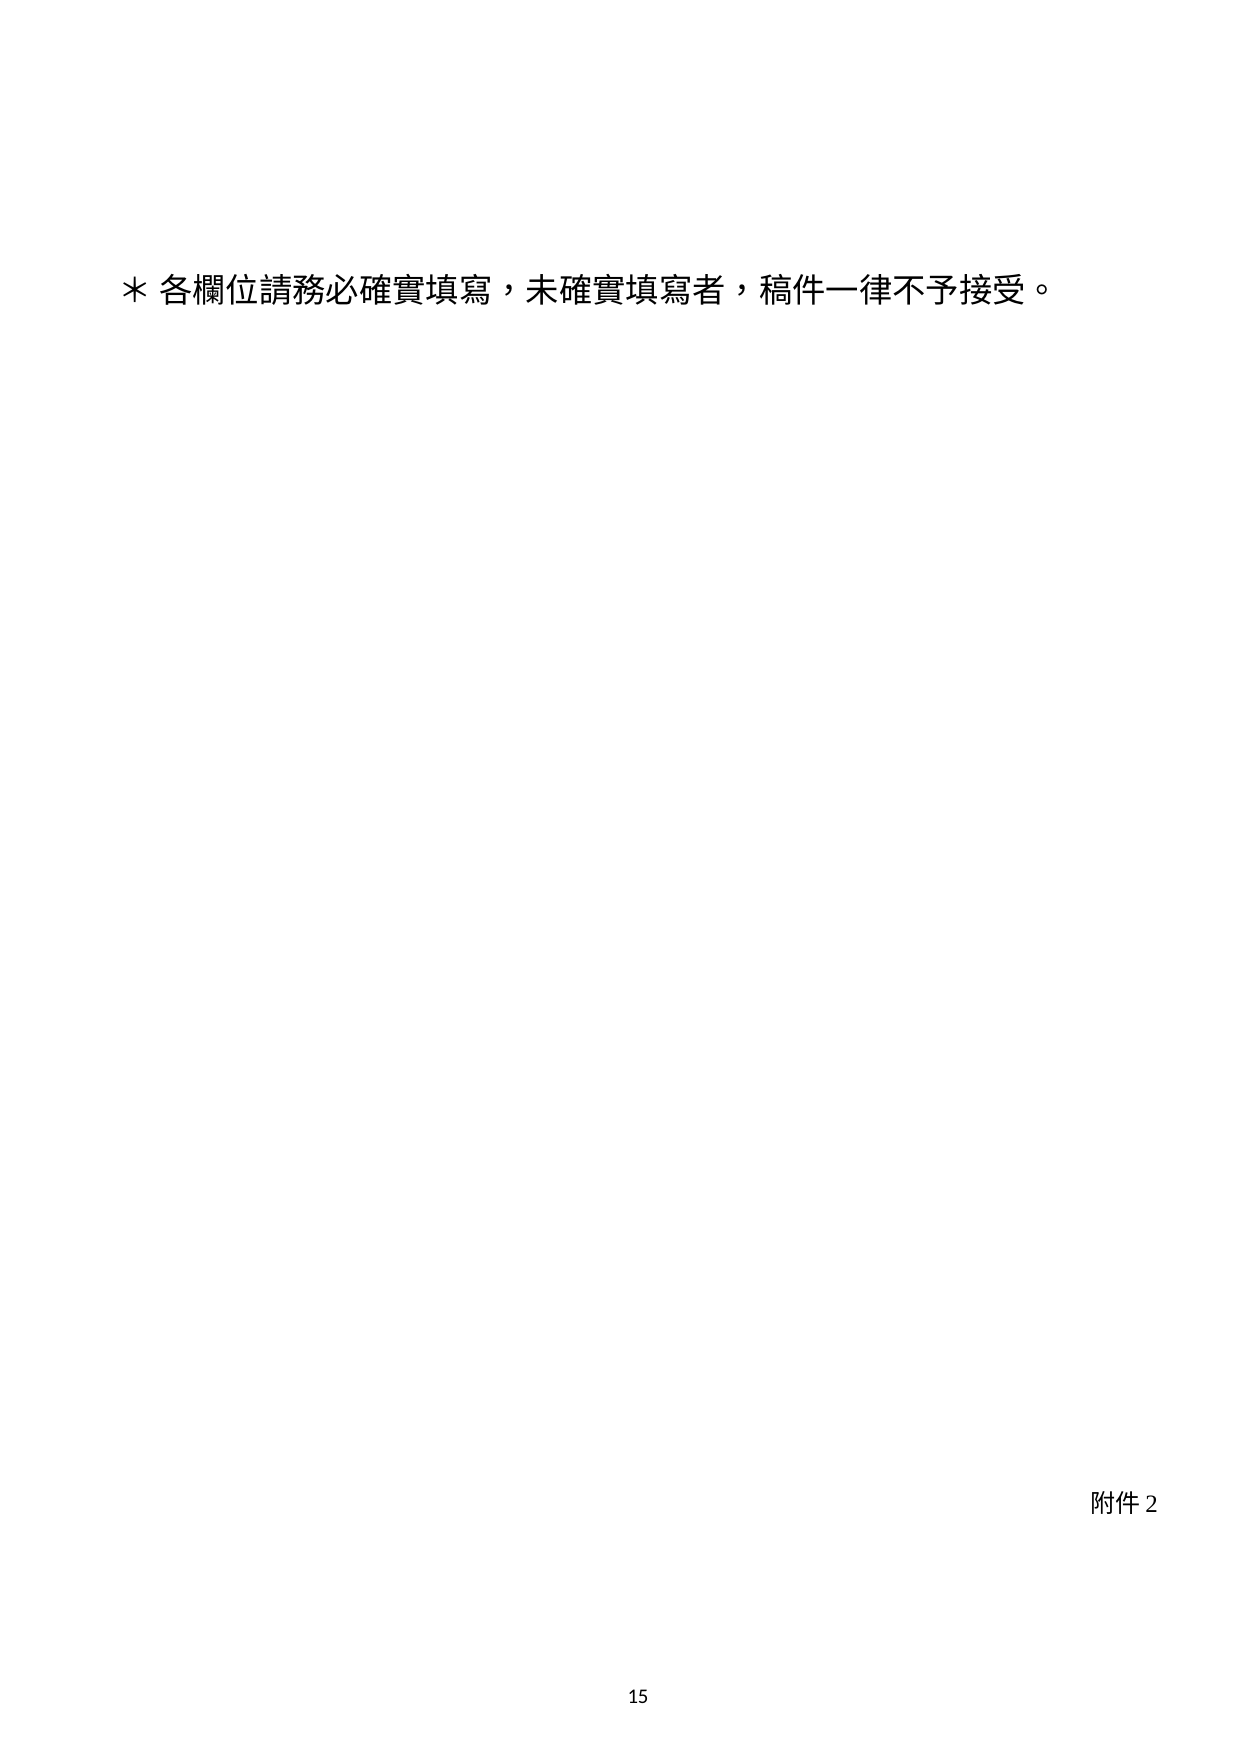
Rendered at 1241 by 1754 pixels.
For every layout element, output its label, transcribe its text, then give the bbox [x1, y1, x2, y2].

text 附件2 [118, 1414, 1157, 1588]
text ＊ 各欄位請務必確實填寫，未確實填寫者，稿件一律不予接受。 [118, 201, 1157, 374]
